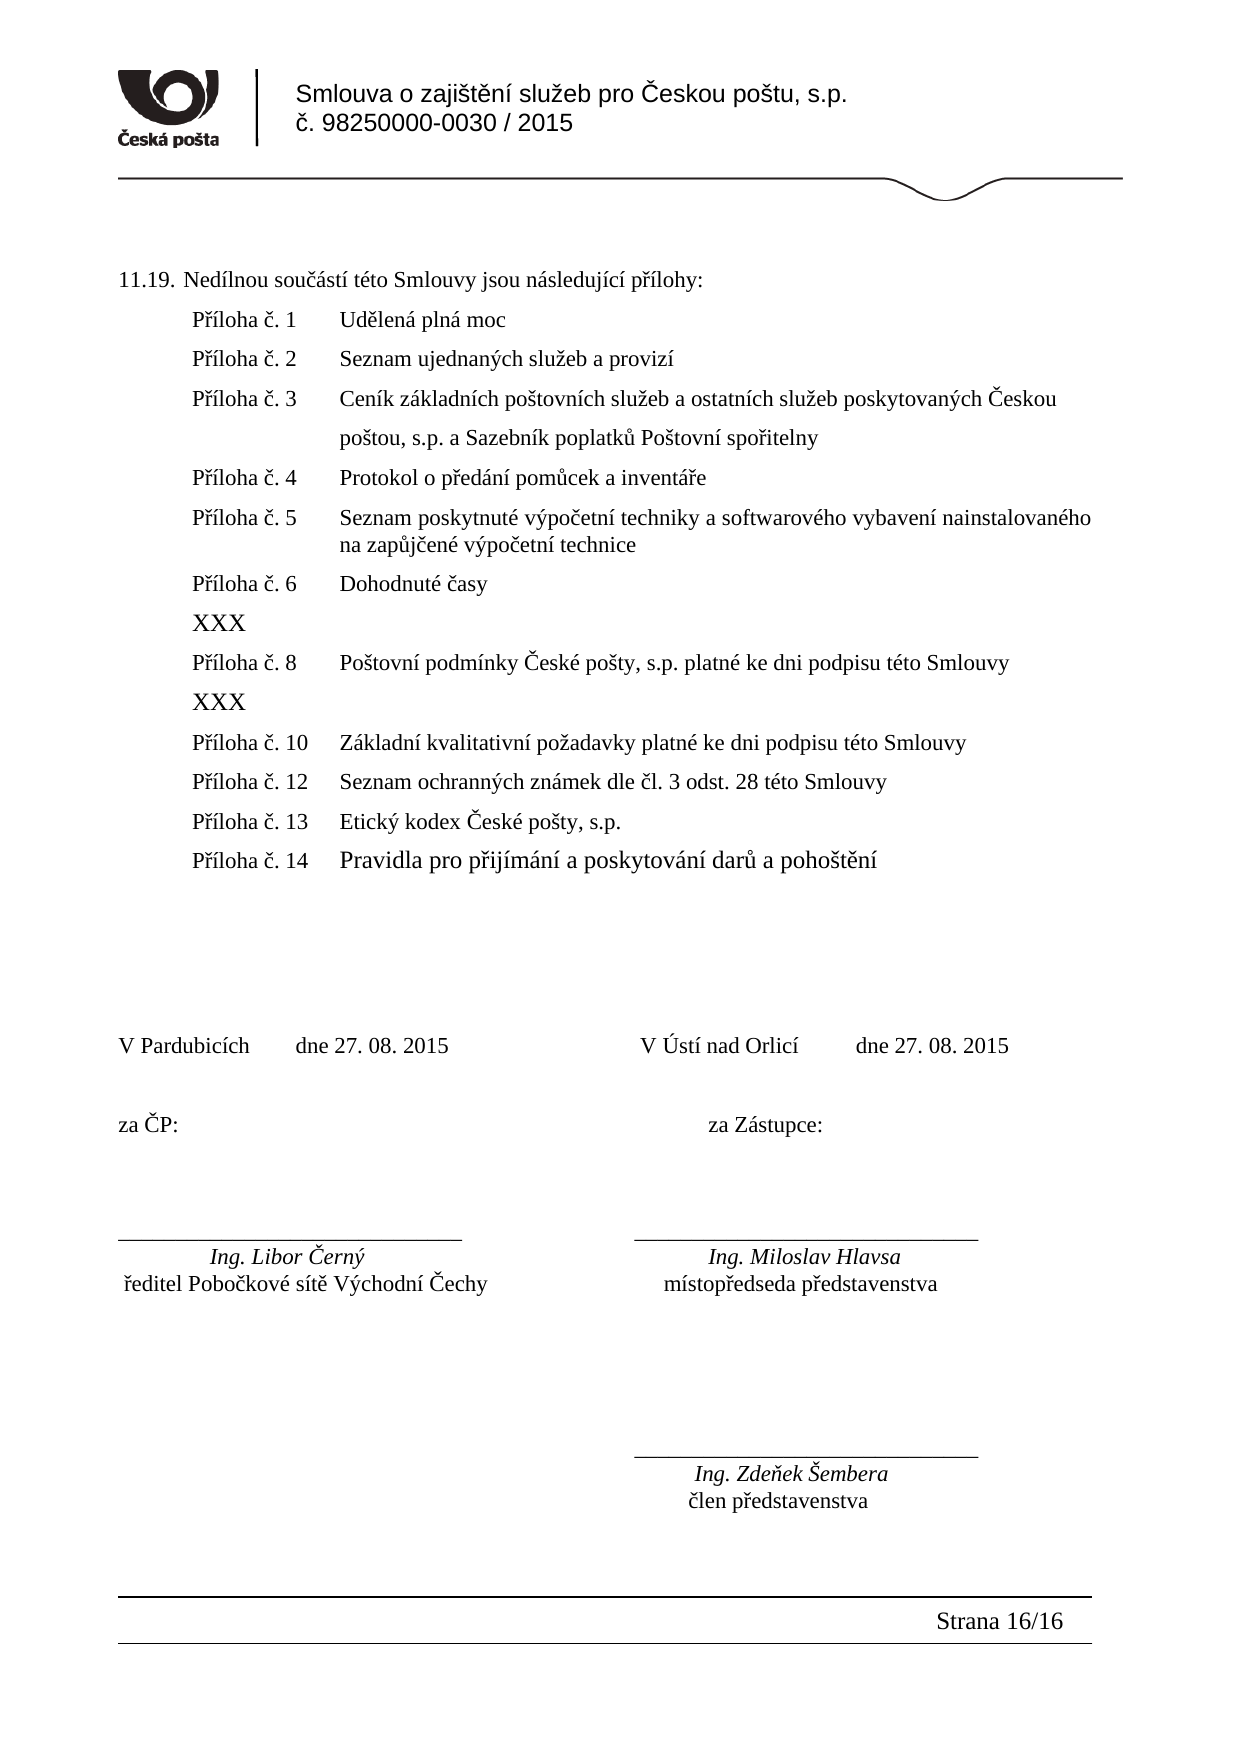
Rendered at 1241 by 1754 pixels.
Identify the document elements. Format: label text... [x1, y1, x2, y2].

text Příloha č. 13 Etický kodex České pošty, s.p. [192, 807, 1092, 834]
text Příloha č. 8 Poštovní podmínky České pošty, s.p. platné ke dni podpisu této Smlouvy [118, 649, 1092, 676]
text Příloha č. 6 Dohodnuté časy [118, 570, 1092, 597]
text XXX [118, 609, 1092, 637]
text ředitel Pobočkové sítě Východní Čechy místopředseda představenstva [118, 1270, 1092, 1296]
text Příloha č. 10 Základní kvalitativní požadavky platné ke dni podpisu této Smlouvy [118, 728, 1092, 755]
text Příloha č. 1 Udělená plná moc [118, 305, 1092, 332]
picture [118, 177, 1123, 201]
text XXX [118, 689, 1092, 716]
text Příloha č. 14 Pravidla pro přijímání a poskytování darů a pohoštění [192, 847, 1092, 874]
text Ing. Libor Černý Ing. Miloslav Hlavsa [118, 1243, 1092, 1270]
text ______________________________ ______________________________ [118, 1217, 1092, 1243]
text za ČP: za Zástupce: [118, 1112, 1092, 1138]
text Příloha č. 5 Seznam poskytnuté výpočetní techniky a softwarového vybavení nainstalovaného na zapůjčené výpočetní technice [192, 503, 1092, 557]
text Příloha č. 12 Seznam ochranných známek dle čl. 3 odst. 28 této Smlouvy [192, 768, 1092, 795]
text Příloha č. 2 Seznam ujednaných služeb a provizí [118, 345, 1092, 372]
text Příloha č. 3 Ceník základních poštovních služeb a ostatních služeb poskytovaných Českou [118, 384, 1092, 412]
list Nedílnou součástí této Smlouvy jsou následující přílohy: [118, 266, 1092, 293]
text ______________________________ Ing. Zdeňek Šembera člen představenstva [118, 1406, 1092, 1513]
text V Pardubicích dne 27. 08. 2015 V Ústí nad Orlicí dne 27. 08. 2015 [118, 1032, 1092, 1059]
text Příloha č. 4 Protokol o předání pomůcek a inventáře [118, 464, 1092, 491]
picture [118, 70, 219, 148]
text poštou, s.p. a Sazebník poplatků Poštovní spořitelny [118, 424, 1092, 451]
